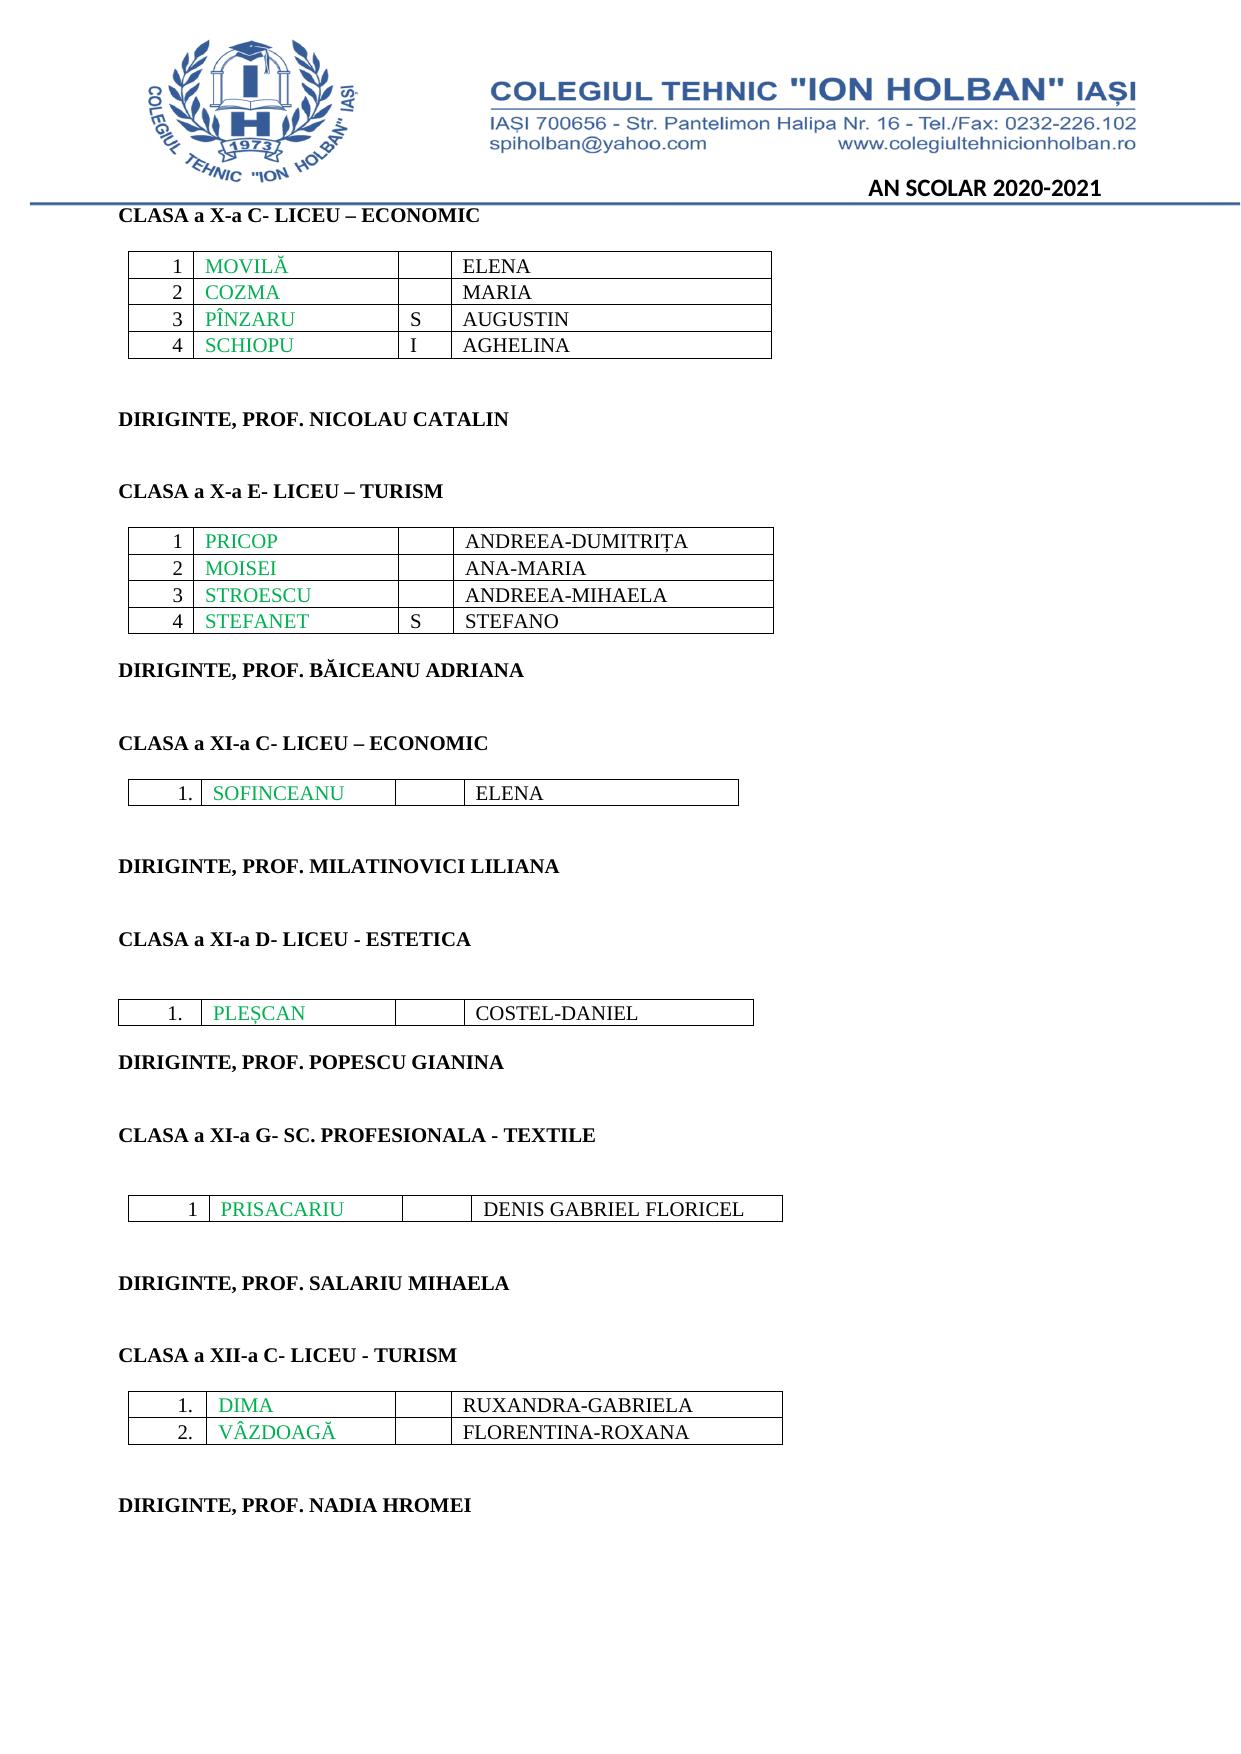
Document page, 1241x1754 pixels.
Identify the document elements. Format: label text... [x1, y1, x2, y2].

table_cell [396, 1418, 451, 1444]
table_cell COZMA [194, 279, 398, 304]
text DIRIGINTE, PROF. SALARIU MIHAELA [118, 1270, 1122, 1294]
text CLASA a XI-a D- LICEU - ESTETICA [118, 926, 1122, 951]
text DIRIGINTE, PROF. POPESCU GIANINA [118, 1050, 1122, 1074]
text CLASA a XI-a G- SC. PROFESIONALA - TEXTILE [118, 1122, 1122, 1147]
table_header [119, 1000, 201, 1025]
table_cell MOISEI [194, 555, 398, 580]
table_header ELENA [465, 780, 738, 805]
text DIRIGINTE, PROF. NADIA HROMEI [118, 1493, 1122, 1517]
table_cell AUGUSTIN [452, 305, 771, 331]
text DIRIGINTE, PROF. MILATINOVICI LILIANA [118, 854, 1122, 878]
table_header DENIS GABRIEL FLORICEL [472, 1196, 782, 1221]
table_cell STEFANO [454, 608, 773, 633]
table_cell 4 [129, 608, 193, 633]
table_header [399, 252, 451, 278]
table_header 1 [129, 528, 193, 553]
table_header DIMA [207, 1392, 395, 1417]
table_header [399, 528, 453, 553]
text CLASA a X-a E- LICEU – TURISM [118, 479, 1122, 503]
table_cell VÂZDOAGĂ [207, 1418, 395, 1444]
table_header [403, 1196, 471, 1221]
text CLASA a X-a C- LICEU – ECONOMIC [118, 203, 1122, 227]
table_cell MARIA [452, 279, 771, 304]
table_cell STEFANET [194, 608, 398, 633]
table_cell S [399, 608, 453, 633]
text CLASA a XI-a C- LICEU – ECONOMIC [118, 730, 1122, 754]
table_header ANDREEA-DUMITRIȚA [454, 528, 773, 553]
table_cell ANA-MARIA [454, 555, 773, 580]
table_header [129, 780, 201, 805]
picture [29, 0, 1241, 213]
table_header 1 [129, 1196, 209, 1221]
table_cell PÎNZARU [194, 305, 398, 331]
table_cell FLORENTINA-ROXANA [452, 1418, 782, 1444]
table_header ELENA [452, 252, 771, 278]
table_header 1 [129, 252, 193, 278]
table_header MOVILĂ [194, 252, 398, 278]
text DIRIGINTE, PROF. BĂICEANU ADRIANA [118, 658, 1122, 682]
table_cell 3 [129, 581, 193, 607]
table_header [396, 780, 464, 805]
table_header [396, 1392, 451, 1417]
table_cell 4 [129, 332, 193, 357]
table_cell 2 [129, 279, 193, 304]
table_cell SCHIOPU [194, 332, 398, 357]
text DIRIGINTE, PROF. NICOLAU CATALIN [118, 407, 1122, 431]
table_header SOFINCEANU [202, 780, 395, 805]
table_header PLEȘCAN [202, 1000, 395, 1025]
table_cell [399, 555, 453, 580]
table_cell [399, 279, 451, 304]
table_header [129, 1392, 206, 1417]
table_cell [399, 581, 453, 607]
table_header RUXANDRA-GABRIELA [452, 1392, 782, 1417]
table_header PRICOP [194, 528, 398, 553]
table_header [396, 1000, 464, 1025]
text CLASA a XII-a C- LICEU - TURISM [118, 1343, 1122, 1367]
table_cell I [399, 332, 451, 357]
table_header PRISACARIU [210, 1196, 402, 1221]
table_header COSTEL-DANIEL [465, 1000, 753, 1025]
table_cell 2 [129, 555, 193, 580]
table_cell ANDREEA-MIHAELA [454, 581, 773, 607]
table_cell [129, 1418, 206, 1444]
table_cell 3 [129, 305, 193, 331]
table_cell S [399, 305, 451, 331]
table_cell STROESCU [194, 581, 398, 607]
table_cell AGHELINA [452, 332, 771, 357]
